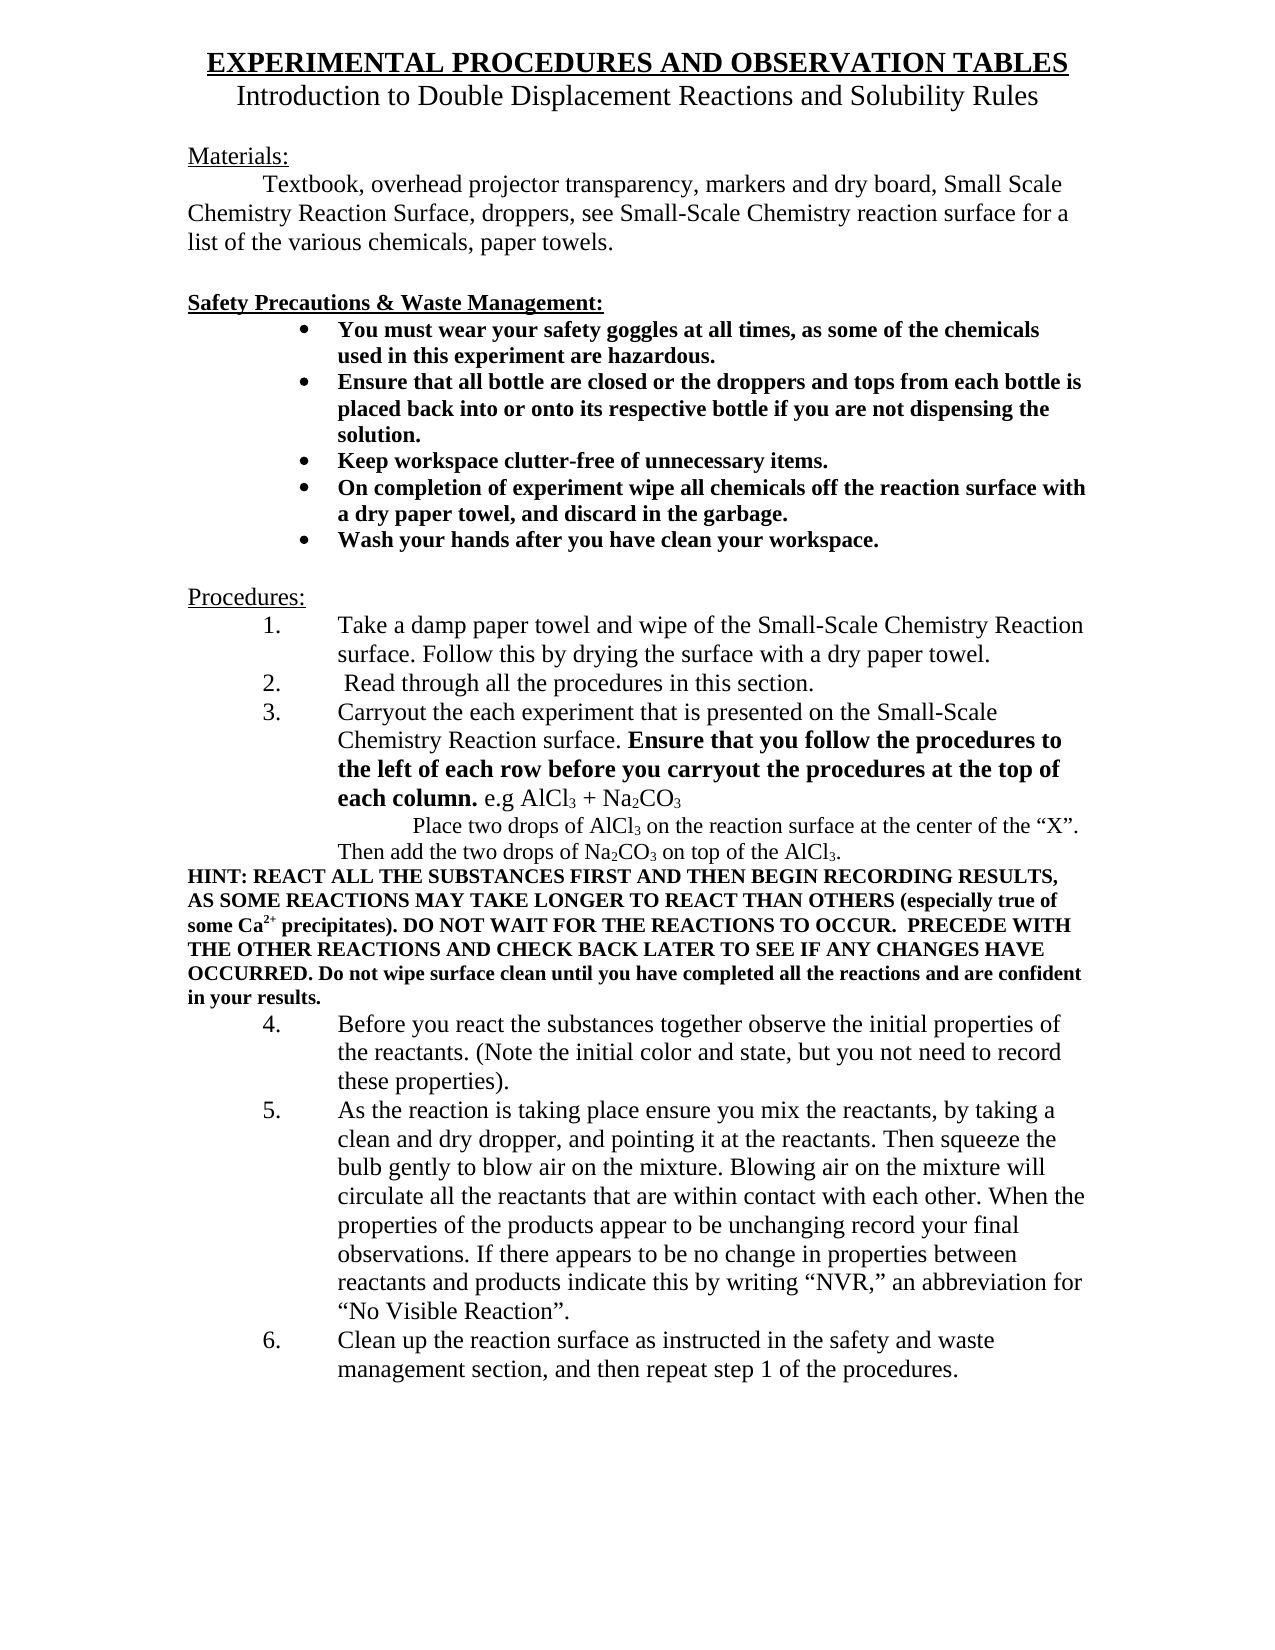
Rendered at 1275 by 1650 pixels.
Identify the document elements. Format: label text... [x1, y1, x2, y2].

list Take a damp paper towel and wipe of the Small-Scale Chemistry Reaction surface. Follow this by drying the surface with a dry paper towel. [262, 610, 1087, 668]
list Before you react the substances together observe the initial properties of the reactants. (Note the initial color and state, but you not need to record these properties). [262, 1009, 1087, 1095]
text Textbook, overhead projector transparency, markers and dry board, Small Scale Chemistry Reaction Surface, droppers, see Small-Scale Chemistry reaction surface for a list of the various chemicals, paper towels. [187, 169, 1087, 256]
text Materials: [187, 141, 1087, 169]
text HINT: REACT ALL THE SUBSTANCES FIRST AND THEN BEGIN RECORDING RESULTS, AS SOME REACTIONS MAY TAKE LONGER TO REACT THAN OTHERS (especially true of some Ca2+ precipitates). DO NOT WAIT FOR THE REACTIONS TO OCCUR. PRECEDE WITH THE OTHER REACTIONS AND CHECK BACK LATER TO SEE IF ANY CHANGES HAVE OCCURRED. Do not wipe surface clean until you have completed all the reactions and are confident in your results. [187, 864, 1087, 1009]
text Safety Precautions & Waste Management: [187, 289, 1087, 316]
list As the reaction is taking place ensure you mix the reactants, by taking a clean and dry dropper, and pointing it at the reactants. Then squeeze the bulb gently to blow air on the mixture. Blowing air on the mixture will circulate all the reactants that are within contact with each other. When the properties of the products appear to be unchanging record your final observations. If there appears to be no change in properties between reactants and products indicate this by writing “NVR,” an abbreviation for “No Visible Reaction”. [262, 1095, 1087, 1325]
subtitle Introduction to Double Displacement Reactions and Solubility Rules [187, 78, 1087, 112]
list Read through all the procedures in this section. [262, 668, 1087, 697]
title EXPERIMENTAL PROCEDURES AND OBSERVATION TABLES [187, 45, 1087, 78]
list On completion of experiment wipe all chemicals off the reaction surface with a dry paper towel, and discard in the garbage. [300, 474, 1087, 527]
list Ensure that all bottle are closed or the droppers and tops from each bottle is placed back into or onto its respective bottle if you are not dispensing the solution. [300, 368, 1087, 447]
list Carryout the each experiment that is presented on the Small-Scale Chemistry Reaction surface. Ensure that you follow the procedures to the left of each row before you carryout the procedures at the top of each column. e.g AlCl3 + Na2CO3 [262, 697, 1087, 812]
list Wash your hands after you have clean your workspace. [300, 527, 1087, 553]
text Procedures: [187, 582, 1087, 610]
text Place two drops of AlCl3 on the reaction surface at the center of the “X”. Then add the two drops of Na2CO3 on top of the AlCl3. [337, 812, 1087, 864]
list Clean up the reaction surface as instructed in the safety and waste management section, and then repeat step 1 of the procedures. [262, 1325, 1087, 1382]
list Keep workspace clutter-free of unnecessary items. [300, 447, 1087, 474]
list You must wear your safety goggles at all times, as some of the chemicals used in this experiment are hazardous. [300, 316, 1087, 368]
